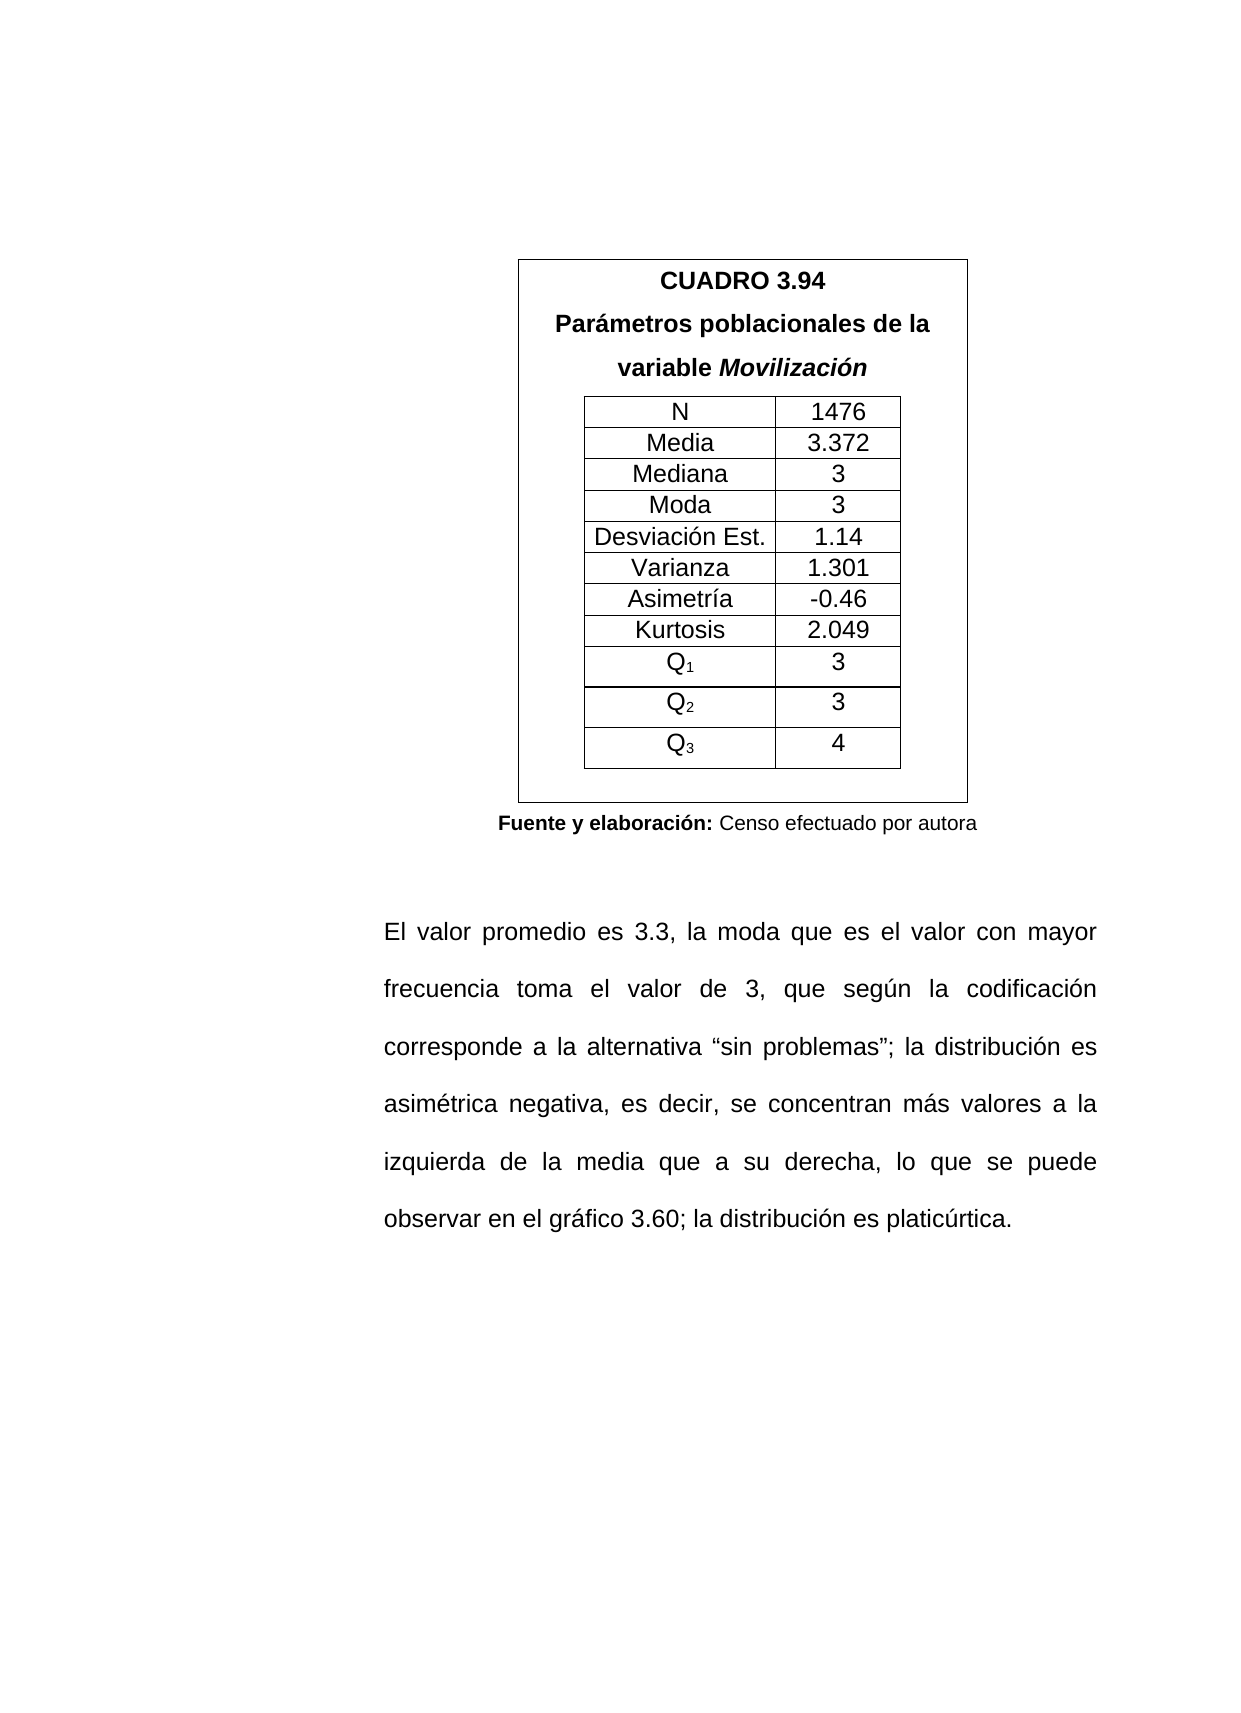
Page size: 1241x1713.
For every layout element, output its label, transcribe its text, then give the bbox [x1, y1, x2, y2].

text Fuente y elaboración: Censo efectuado por autora [384, 811, 1098, 835]
text El valor promedio es 3.3, la moda que es el valor con mayor frecuencia toma el valor de 3, que según la codificación corresponde a la alternativa “sin problemas”; la distribución es asimétrica negativa, es decir, se concentran más valores a la izquierda de la media que a su derecha, lo que se puede observar en el gráfico 3.60; la distribución es platicúrtica. [384, 917, 1098, 1233]
